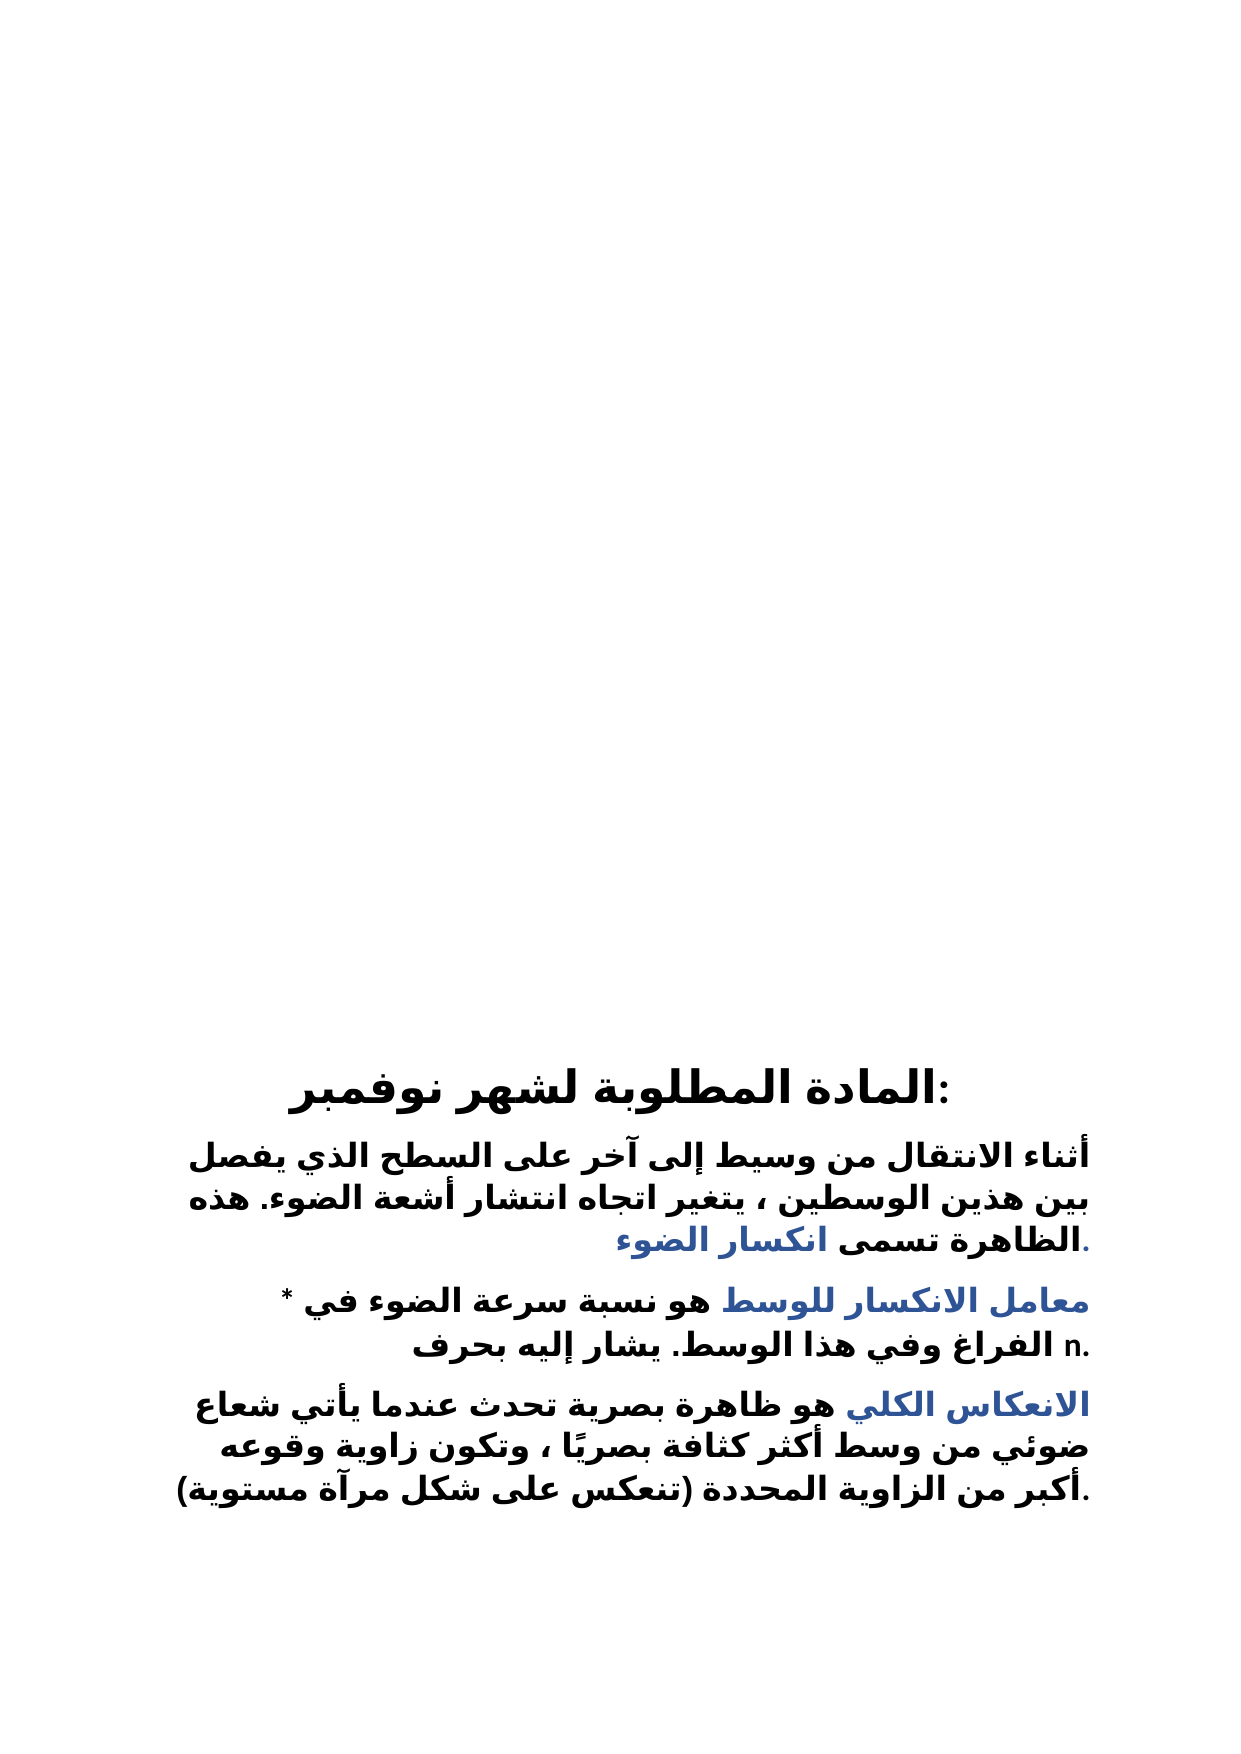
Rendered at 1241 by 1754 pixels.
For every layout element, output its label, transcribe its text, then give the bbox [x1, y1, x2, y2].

text أثناء الانتقال من وسيط إلى آخر على السطح الذي يفصل بين هذين الوسطين ، يتغير اتجاه انتشار أشعة الضوء. هذه الظاهرة تسمى انكسار الضوء. [150, 1136, 1090, 1260]
text المادة المطلوبة لشهر نوفمبر: [150, 1059, 1090, 1115]
text * معامل الانكسار للوسط هو نسبة سرعة الضوء في الفراغ وفي هذا الوسط. يشار إليه بحرف n. [187, 1280, 1090, 1365]
text الانعكاس الكلي هو ظاهرة بصرية تحدث عندما يأتي شعاع ضوئي من وسط أكثر كثافة بصريًا ، وتكون زاوية وقوعه أكبر من الزاوية المحددة (تنعكس على شكل مرآة مستوية). [150, 1385, 1090, 1508]
